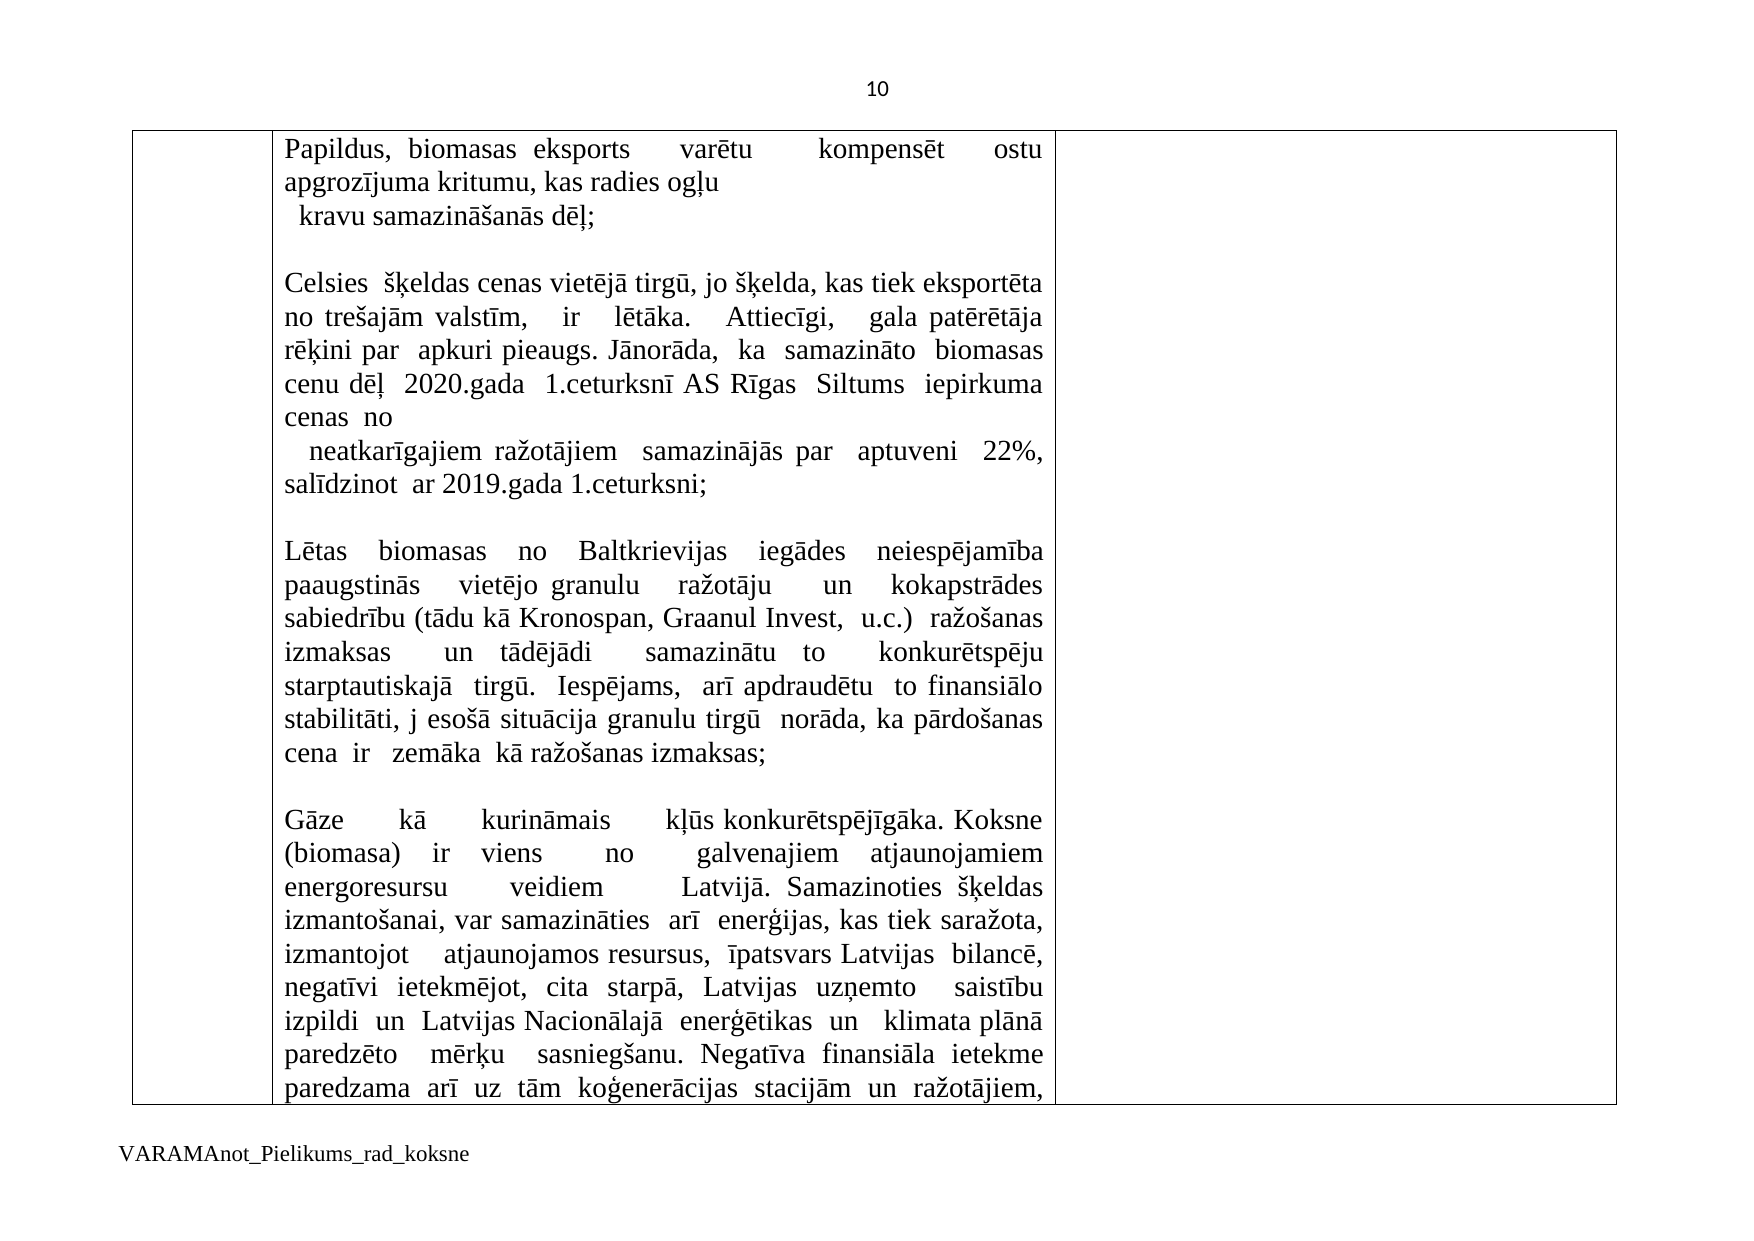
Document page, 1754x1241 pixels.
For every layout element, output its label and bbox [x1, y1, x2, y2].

table_cell [273, 131, 1055, 1104]
table_cell [1056, 131, 1616, 1104]
table_cell [133, 131, 272, 1104]
